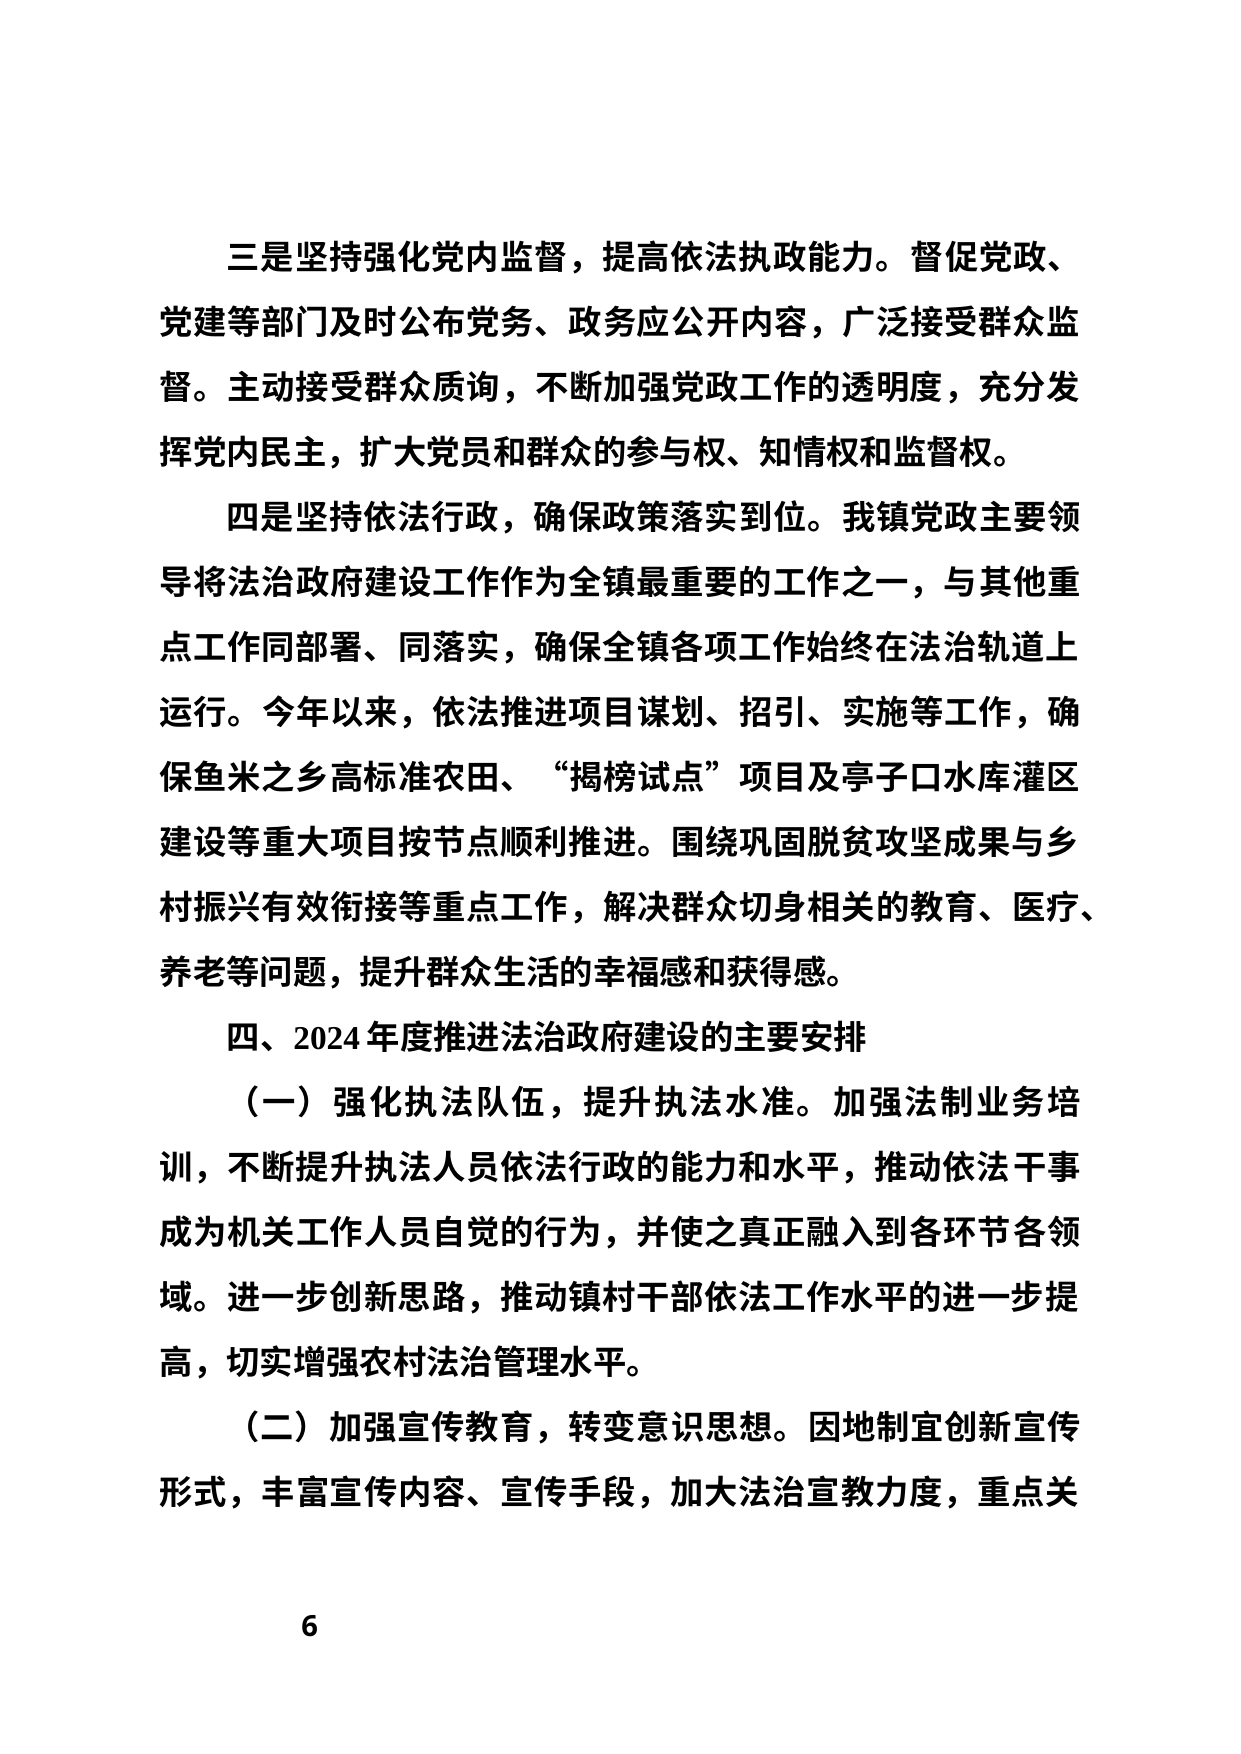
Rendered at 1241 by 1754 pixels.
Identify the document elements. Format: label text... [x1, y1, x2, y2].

text 四是坚持依法行政，确保政策落实到位。我镇党政主要领导将法治政府建设工作作为全镇最重要的工作之一，与其他重点工作同部署、同落实，确保全镇各项工作始终在法治轨道上运行。今年以来，依法推进项目谋划、招引、实施等工作，确保鱼米之乡高标准农田、“揭榜试点”项目及亭子口水库灌区建设等重大项目按节点顺利推进。围绕巩固脱贫攻坚成果与乡村振兴有效衔接等重点工作，解决群众切身相关的教育、医疗、养老等问题，提升群众生活的幸福感和获得感。 [159, 482, 1081, 1002]
text （一）强化执法队伍，提升执法水准。加强法制业务培训，不断提升执法人员依法行政的能力和水平，推动依法干事成为机关工作人员自觉的行为，并使之真正融入到各环节各领域。进一步创新思路，推动镇村干部依法工作水平的进一步提高，切实增强农村法治管理水平。 [159, 1067, 1081, 1392]
text 四、2024年度推进法治政府建设的主要安排 [159, 1002, 1081, 1067]
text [159, 1392, 1081, 1522]
text 三是坚持强化党内监督，提高依法执政能力。督促党政、党建等部门及时公布党务、政务应公开内容，广泛接受群众监督。主动接受群众质询，不断加强党政工作的透明度，充分发挥党内民主，扩大党员和群众的参与权、知情权和监督权。 [159, 222, 1081, 482]
